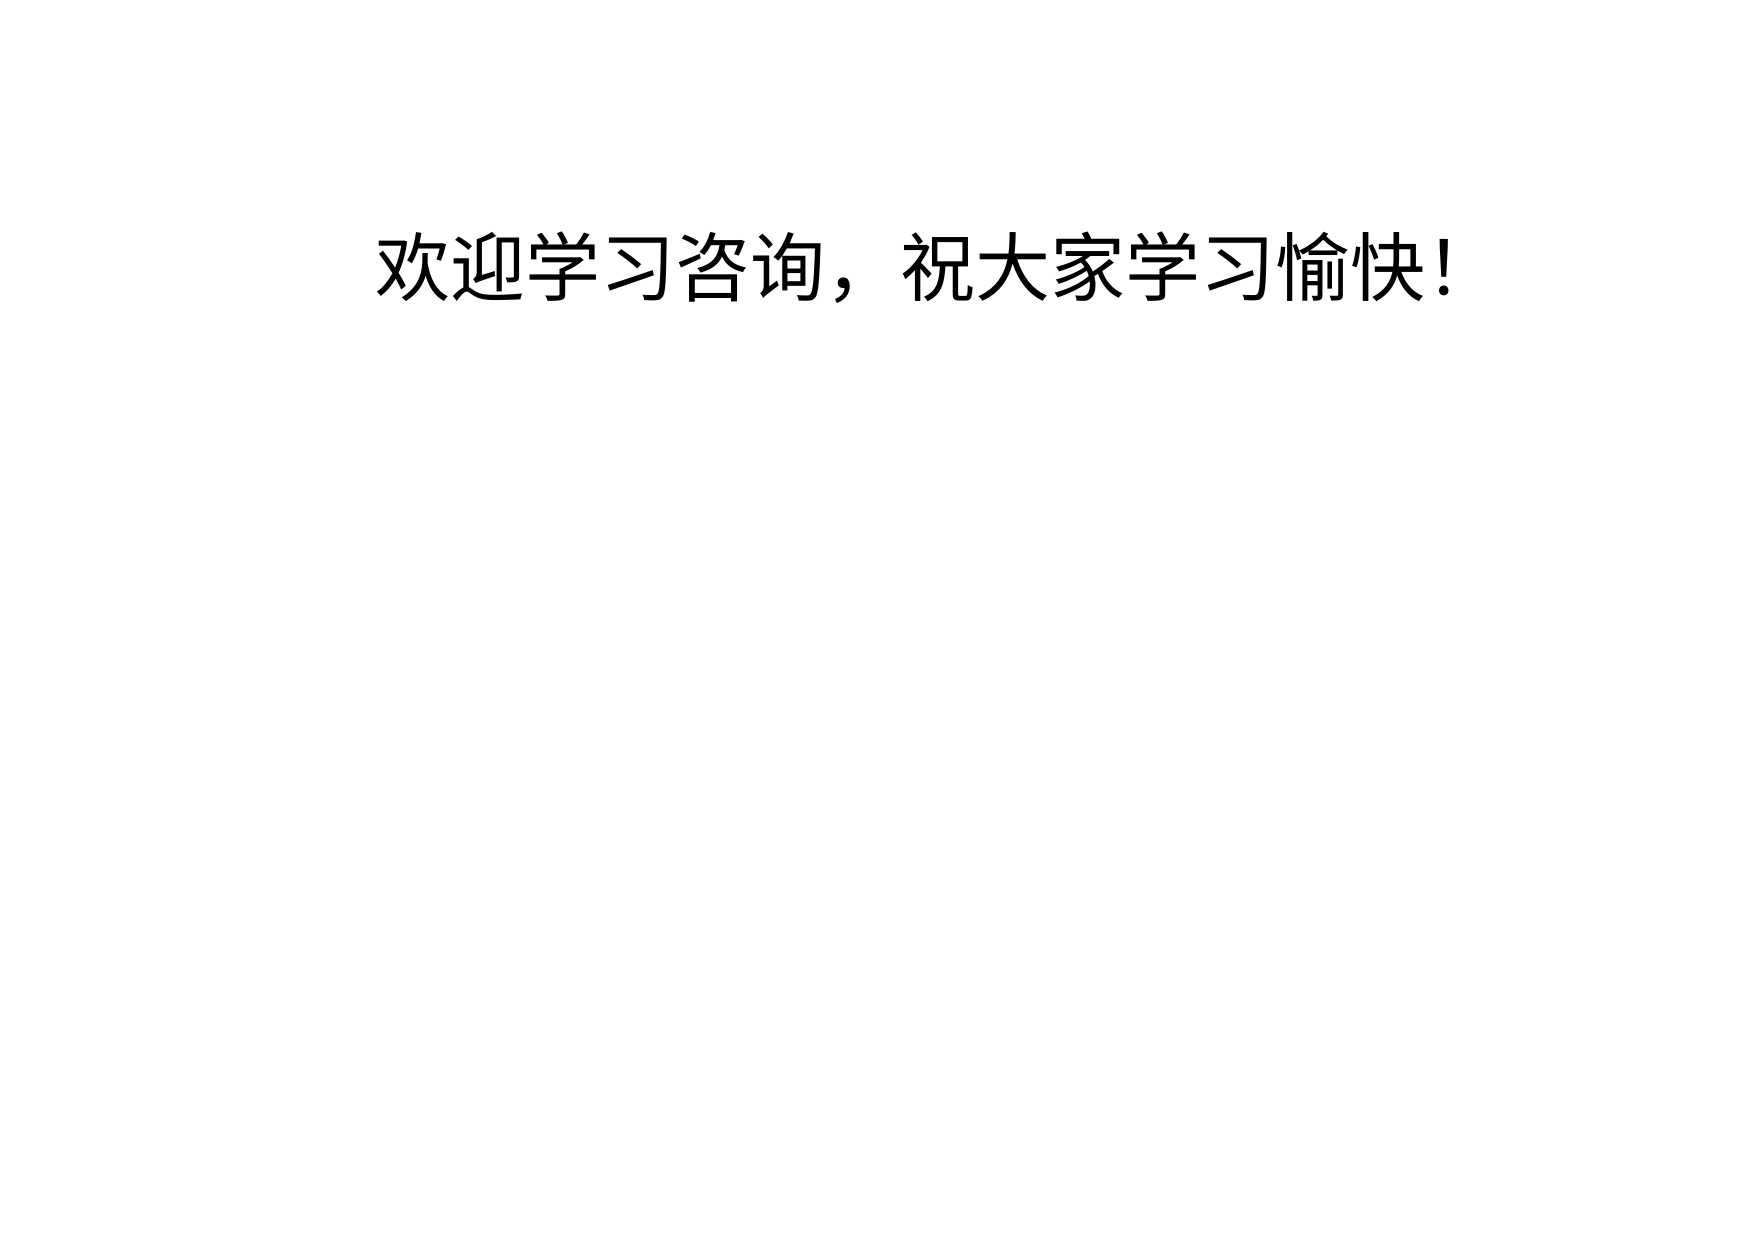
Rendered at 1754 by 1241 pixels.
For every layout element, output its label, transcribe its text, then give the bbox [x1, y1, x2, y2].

text 欢迎学习咨询，祝大家学习愉快！ [150, 198, 1604, 328]
